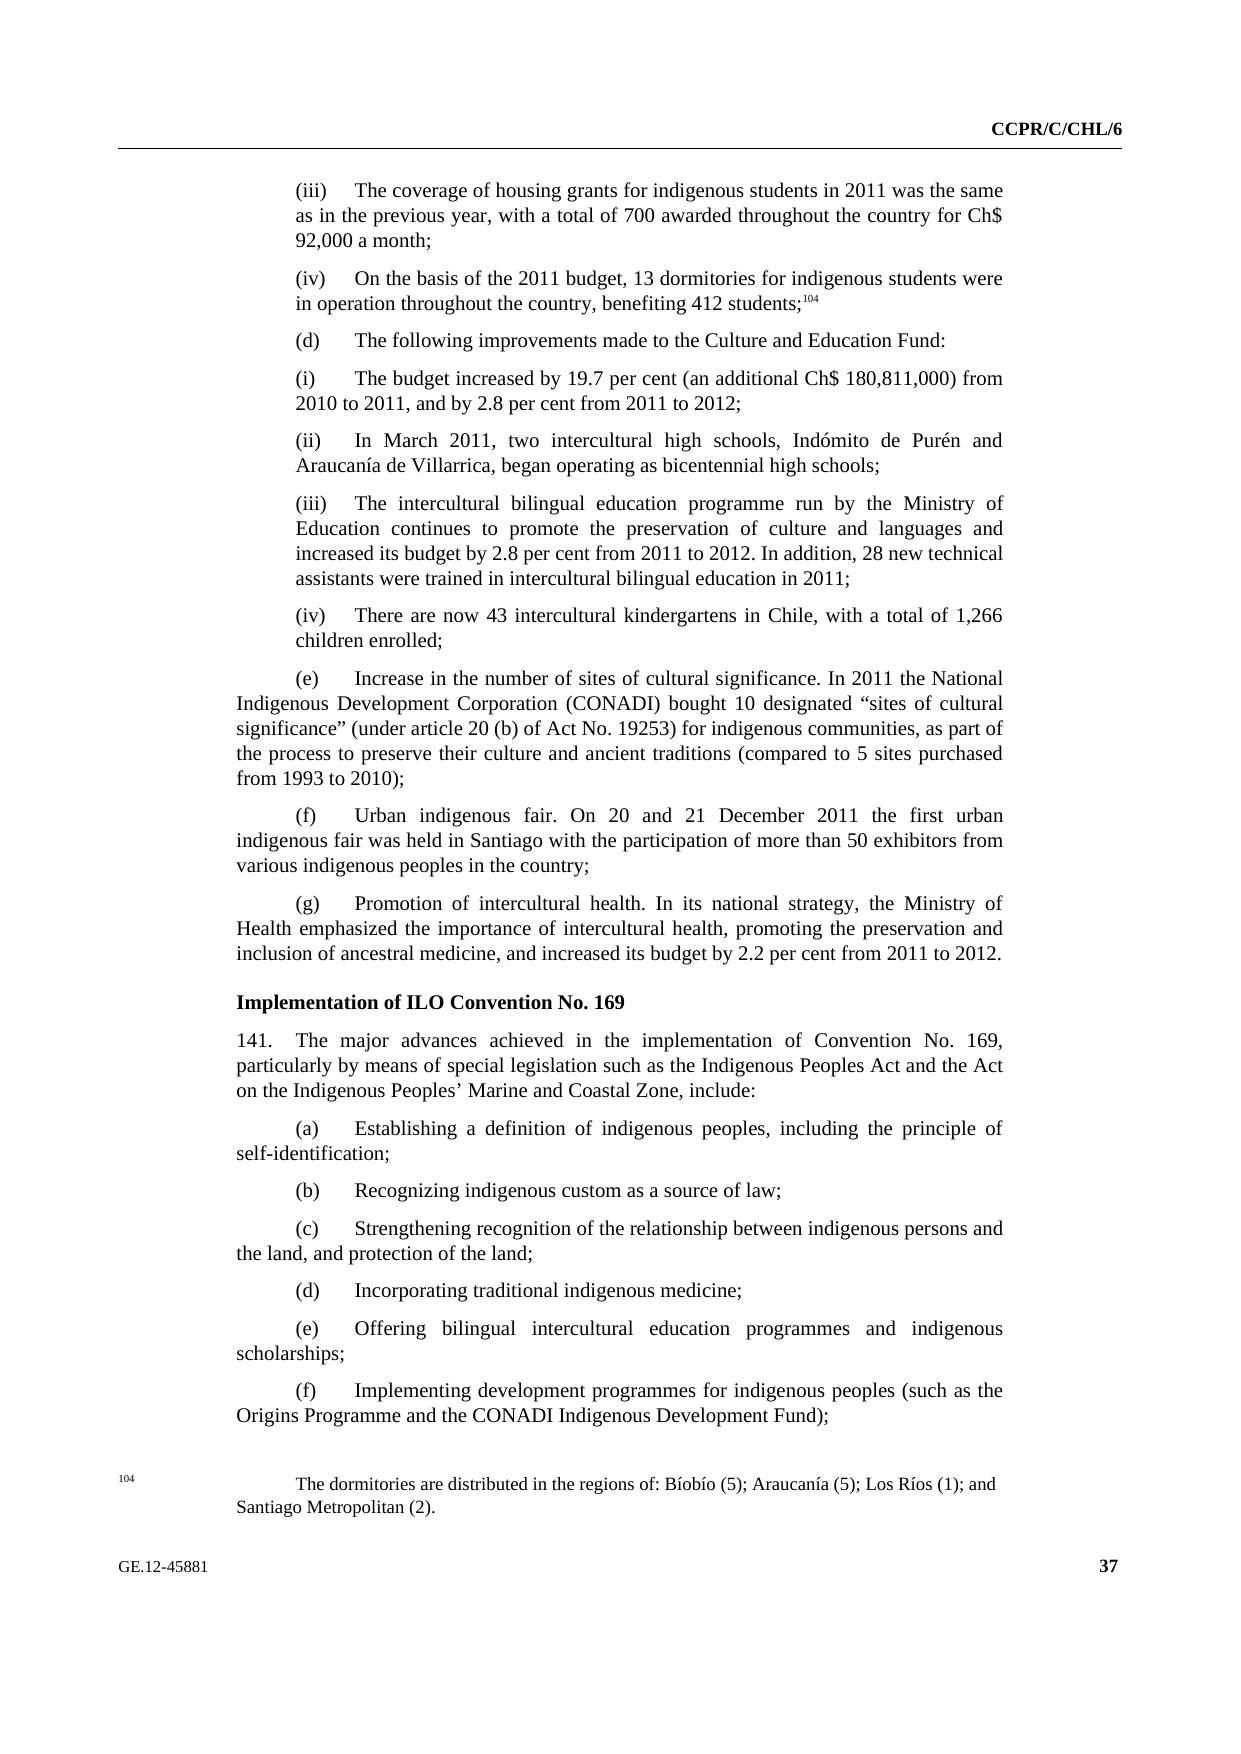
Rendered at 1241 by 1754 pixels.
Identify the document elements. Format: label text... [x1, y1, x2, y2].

text (iii) The coverage of housing grants for indigenous students in 2011 was the same as in the previous year, with a total of 700 awarded throughout the country for Ch$ 92,000 a month; [295, 177, 1004, 252]
text (ii) In March 2011, two intercultural high schools, Indómito de Purén and Araucanía de Villarrica, began operating as bicentennial high schools; [295, 427, 1004, 477]
text (g) Promotion of intercultural health. In its national strategy, the Ministry of Health emphasized the importance of intercultural health, promoting the preservation and inclusion of ancestral medicine, and increased its budget by 2.2 per cent from 2011 to 2012. [236, 890, 1004, 965]
text (f) Urban indigenous fair. On 20 and 21 December 2011 the first urban indigenous fair was held in with the participation of more than 50 exhibitors from various indigenous peoples in the country; [236, 802, 1004, 877]
text (i) The budget increased by 19.7 per cent (an additional Ch$ 180,811,000) from 2010 to 2011, and by 2.8 per cent from 2011 to 2012; [295, 365, 1004, 415]
text (e) Increase in the number of sites of cultural significance. In 2011 the National Indigenous Development Corporation (CONADI) bought 10 designated “sites of cultural significance” (under article 20 (b) of Act No. 19253) for indigenous communities, as part of the process to preserve their culture and ancient traditions (compared to 5 sites purchased from 1993 to 2010); [236, 665, 1004, 790]
text 141. The major advances achieved in the implementation of Convention No. 169, particularly by means of special legislation such as the Indigenous Peoples Act and the Act on the Indigenous Peoples’ Marine and Coastal Zone, include: [236, 1027, 1004, 1102]
text (iii) The intercultural bilingual education programme run by the Ministry of Education continues to promote the preservation of culture and languages and increased its budget by 2.8 per cent from 2011 to 2012. In addition, 28 new technical assistants were trained in intercultural bilingual education in 2011; [295, 490, 1004, 590]
text (a) Establishing a definition of indigenous peoples, including the principle of self-identification; [236, 1115, 1004, 1165]
text (b) Recognizing indigenous custom as a source of law; [236, 1177, 1004, 1202]
text Implementation of ILO Convention No. 169 [118, 990, 1004, 1015]
text (d) Incorporating traditional indigenous medicine; [236, 1277, 1004, 1302]
text (e) Offering bilingual intercultural education programmes and indigenous scholarships; [236, 1315, 1004, 1365]
text (iv) On the basis of the 2011 budget, 13 dormitories for indigenous students were in operation throughout the country, benefiting 412 students; [295, 265, 1004, 315]
text (d) The following improvements made to the Culture and Education Fund: [236, 327, 1004, 352]
text (c) Strengthening recognition of the relationship between indigenous persons and the land, and protection of the land; [236, 1215, 1004, 1265]
text (f) Implementing development programmes for indigenous peoples (such as the Origins Programme and the CONADI Indigenous Development Fund); [236, 1377, 1004, 1427]
text (iv) There are now 43 intercultural kindergartens in , with a total of 1,266 children enrolled; [295, 602, 1004, 652]
